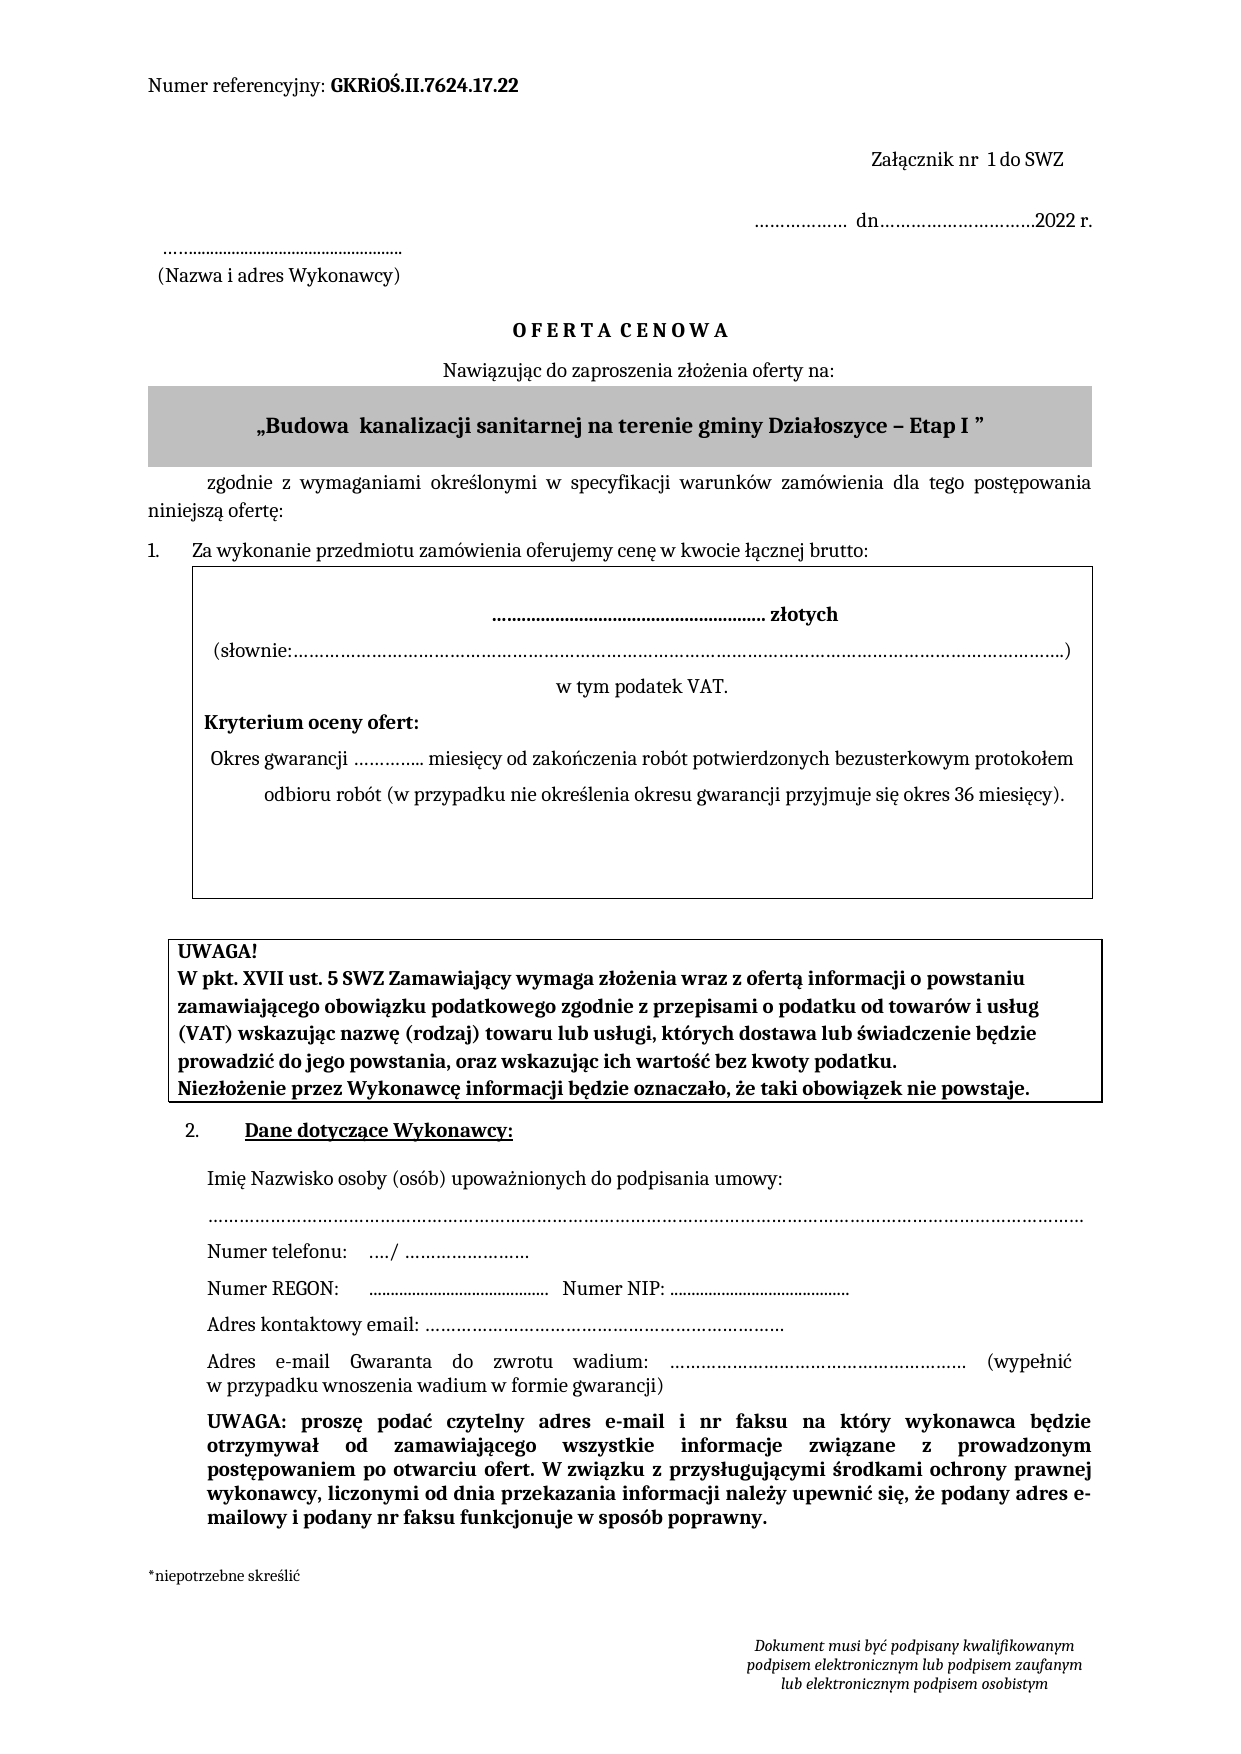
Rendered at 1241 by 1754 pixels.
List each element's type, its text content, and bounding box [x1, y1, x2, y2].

text Adres kontaktowy email: …………………………………………………………… [207, 1313, 1092, 1337]
subtitle O F E R T A C E N O W A [148, 318, 1092, 342]
text UWAGA: proszę podać czytelny adres e-mail i nr faksu na który wykonawca będzie otrzymywał od zamawiającego wszystkie informacje związane z prowadzonym postępowaniem po otwarciu ofert. W związku z przysługującymi środkami ochrony prawnej wykonawcy, liczonymi od dnia przekazania informacji należy upewnić się, że podany adres e-mailowy i podany nr faksu funkcjonuje w sposób poprawny. [207, 1410, 1092, 1529]
text UWAGA! [169, 940, 1101, 963]
text Adres e-mail Gwaranta do zwrotu wadium: ………………………………………………… (wypełnić w przypadku wnoszenia wadium w formie gwarancji) [207, 1349, 1092, 1397]
table_header …...................................................... złotych (słownie:………………………………………………………………………………………………………………………………….) w tym podatek VAT. Kryterium oceny ofert: Okres gwarancji ………….. miesięcy od zakończenia robót potwierdzonych bezusterkowym protokołem odbioru robót (w przypadku nie określenia okresu gwarancji przyjmuje się okres 36 miesięcy). [193, 567, 1092, 897]
text zgodnie z wymaganiami określonymi w specyfikacji warunków zamówienia dla tego postępowania niniejszą ofertę: [148, 471, 1092, 522]
text Załącznik nr 1 do SWZ [148, 148, 1092, 172]
text „Budowa kanalizacji sanitarnej na terenie gminy Działoszyce – Etap I ” [148, 413, 1092, 439]
text Imię Nazwisko osoby (osób) upoważnionych do podpisania umowy: [207, 1167, 1092, 1191]
text ……................................................. [148, 236, 1092, 260]
text Niezłożenie przez Wykonawcę informacji będzie oznaczało, że taki obowiązek nie powstaje. [169, 1076, 1101, 1101]
list Dane dotyczące Wykonawcy: [185, 1119, 1092, 1143]
text (Nazwa i adres Wykonawcy) [148, 263, 1092, 287]
text W pkt. XVII ust. 5 SWZ Zamawiający wymaga złożenia wraz z ofertą informacji o powstaniu zamawiającego obowiązku podatkowego zgodnie z przepisami o podatku od towarów i usług (VAT) wskazując nazwę (rodzaj) towaru lub usługi, których dostawa lub świadczenie będzie prowadzić do jego powstania, oraz wskazując ich wartość bez kwoty podatku. [169, 966, 1101, 1073]
title Nawiązując do zaproszenia złożenia oferty na: [148, 358, 1092, 382]
text Numer telefonu: .…/ …………………… [207, 1240, 1092, 1264]
text Numer REGON: .......................................... Numer NIP: .......................................... [207, 1276, 1092, 1300]
text …………………………………………………………………………………………………………………………………………………… [207, 1203, 1092, 1227]
list Za wykonanie przedmiotu zamówienia oferujemy cenę w kwocie łącznej brutto: [148, 538, 1092, 562]
text ……………… dn…………………………2022 r. [590, 208, 1092, 232]
